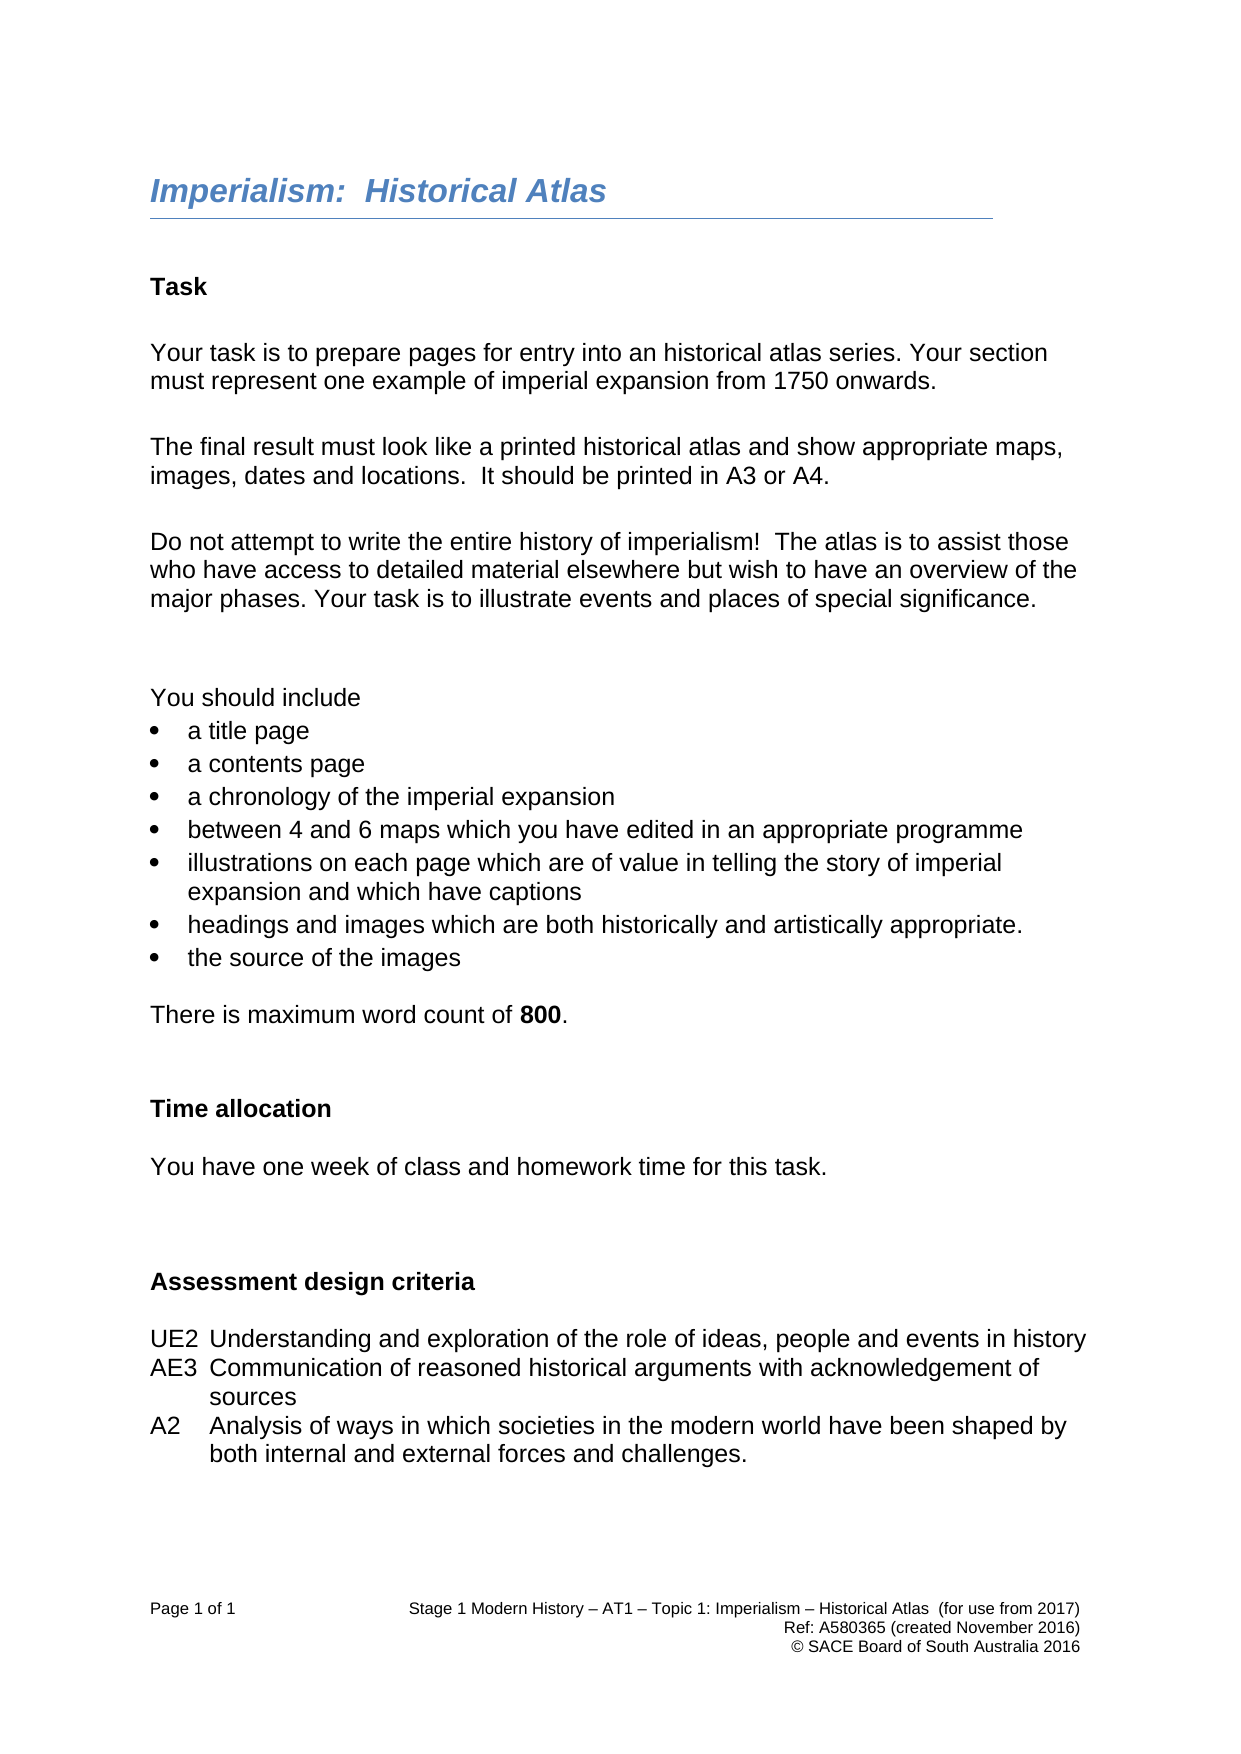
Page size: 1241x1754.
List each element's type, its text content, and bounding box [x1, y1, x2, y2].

text Task [150, 272, 1090, 301]
text Time allocation [150, 1094, 1090, 1123]
text the source of the images [150, 943, 1090, 996]
text You have one week of class and homework time for this task. [150, 1152, 1090, 1181]
text a chronology of the imperial expansion [150, 782, 1090, 811]
text between 4 and 6 maps which you have edited in an appropriate programme [150, 815, 1090, 844]
text UE2 Understanding and exploration of the role of ideas, people and events in history [150, 1324, 1090, 1353]
text headings and images which are both historically and artistically appropriate. [150, 910, 1090, 939]
text a contents page [150, 749, 1090, 778]
text The final result must look like a printed historical atlas and show appropriate maps, images, dates and locations. It should be printed in A3 or A4. [150, 432, 1090, 490]
text Your task is to prepare pages for entry into an historical atlas series. Your section must represent one example of imperial expansion from 1750 onwards. [150, 338, 1090, 395]
text Assessment design criteria [150, 1267, 1090, 1296]
list illustrations on each page which are of value in telling the story of imperial expansion and which have captions [150, 848, 1090, 906]
text Imperialism: Historical Atlas [150, 171, 993, 218]
text AE3 Communication of reasoned historical arguments with acknowledgement of sources [150, 1353, 1090, 1411]
text A2 Analysis of ways in which societies in the modern world have been shaped by both internal and external forces and challenges. [150, 1411, 1090, 1468]
text You should include [150, 683, 1090, 712]
text Do not attempt to write the entire history of imperialism! The atlas is to assist those who have access to detailed material elsewhere but wish to have an overview of the major phases. Your task is to illustrate events and places of special significance. [150, 527, 1090, 613]
text a title page [150, 716, 1090, 745]
text There is maximum word count of 800. [150, 1000, 1090, 1028]
